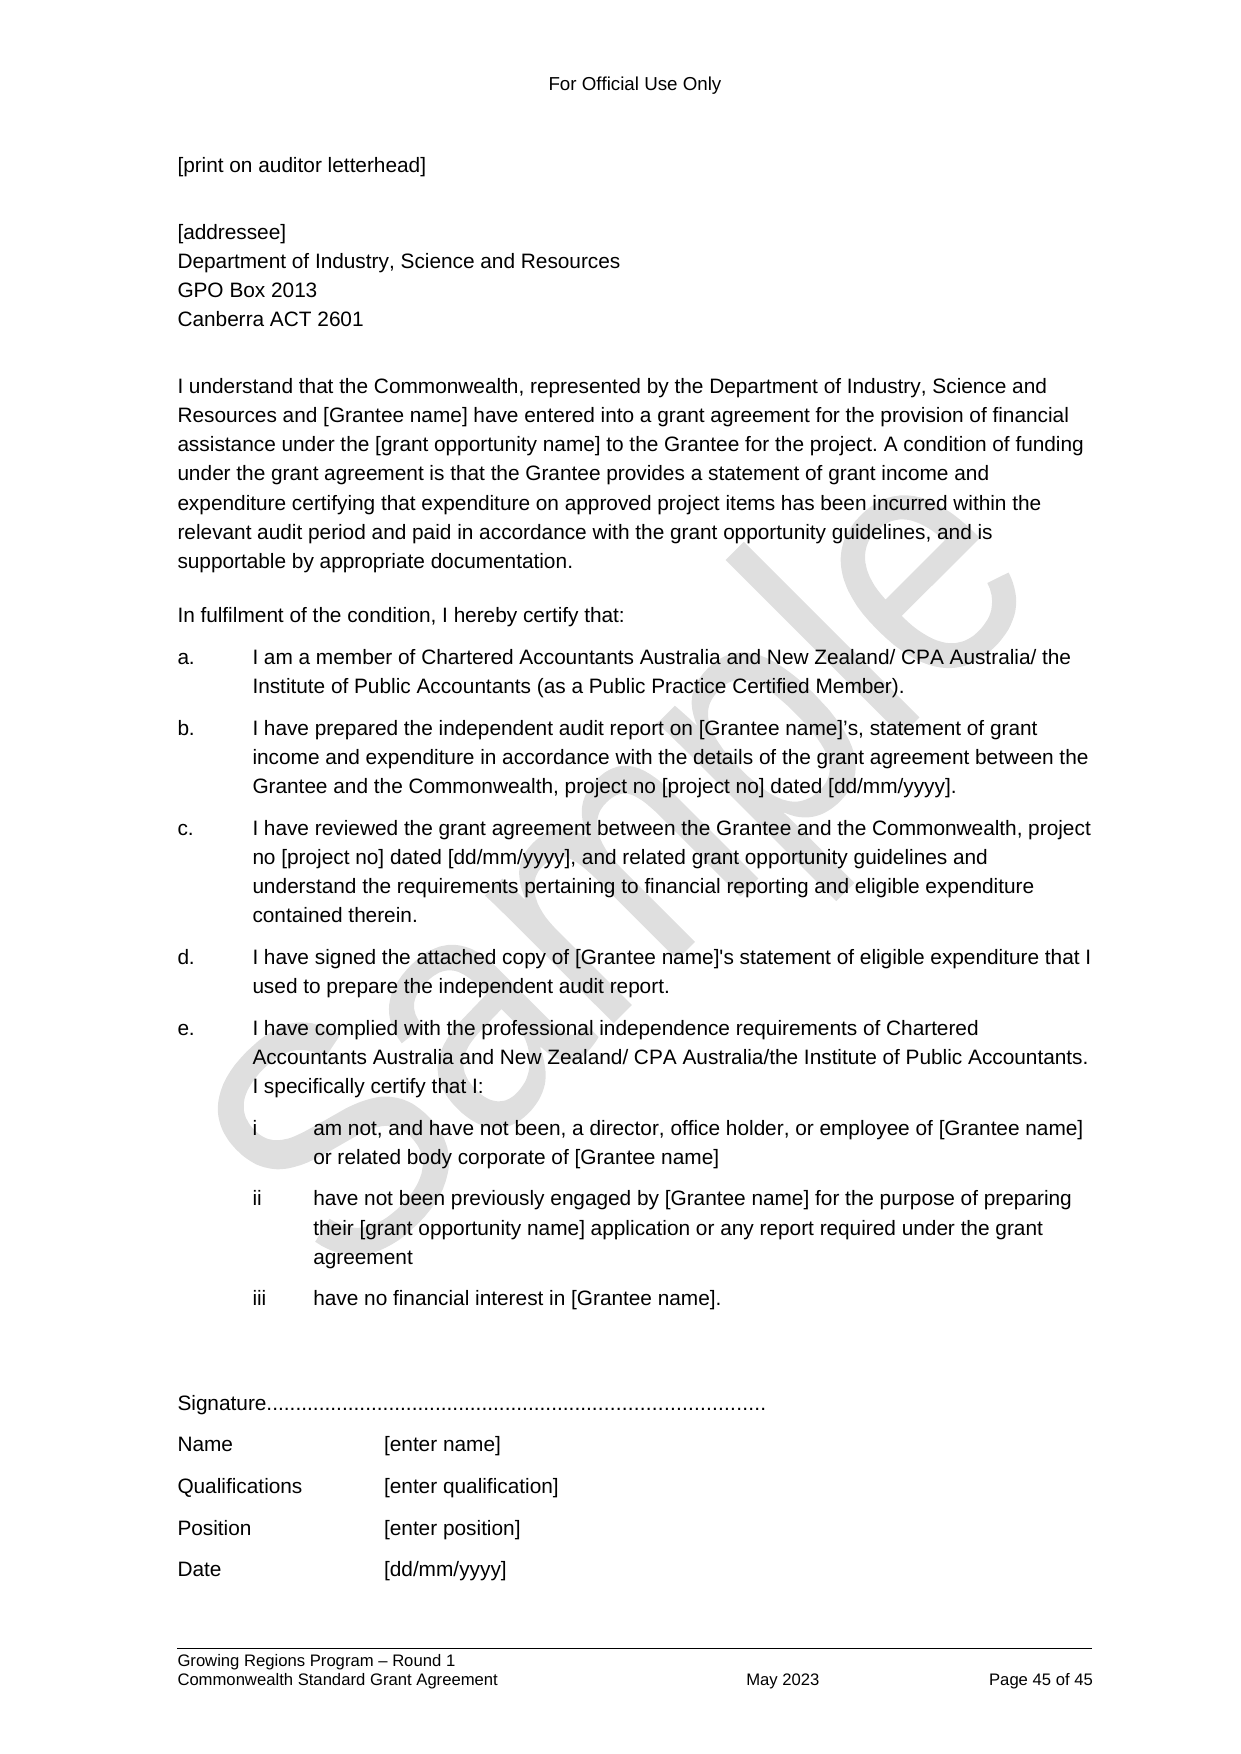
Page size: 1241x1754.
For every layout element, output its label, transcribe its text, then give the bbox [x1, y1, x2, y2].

text In fulfilment of the condition, I hereby certify that: [177, 598, 1092, 627]
text I understand that the Commonwealth, represented by the Department of Industry, Science and Resources and [Grantee name] have entered into a grant agreement for the provision of financial assistance under the [grant opportunity name] to the Grantee for the project. A condition of funding under the grant agreement is that the Grantee provides a statement of grant income and expenditure certifying that expenditure on approved project items has been incurred within the relevant audit period and paid in accordance with the grant opportunity guidelines, and is supportable by appropriate documentation. [177, 368, 1092, 573]
text [addressee] Department of Industry, Science and Resources GPO Box 2013 Canberra ACT 2601 [177, 214, 1092, 331]
list am not, and have not been, a director, office holder, or employee of [Grantee name] or related body corporate of [Grantee name] [252, 1110, 1092, 1168]
list I have complied with the professional independence requirements of Chartered Accountants Australia and New Zealand/ CPA Australia/the Institute of Public Accountants. I specifically certify that I: [177, 1010, 1092, 1098]
list I have signed the attached copy of [Grantee name]'s statement of eligible expenditure that I used to prepare the independent audit report. [177, 939, 1092, 998]
text Name [enter name] [177, 1427, 1092, 1456]
text [print on auditor letterhead] [177, 148, 1092, 177]
text Date [dd/mm/yyyy] [177, 1552, 1092, 1581]
list have not been previously engaged by [Grantee name] for the purpose of preparing their [grant opportunity name] application or any report required under the grant agreement [252, 1181, 1092, 1268]
list have no financial interest in [Grantee name]. [252, 1281, 1092, 1310]
list I have reviewed the grant agreement between the Grantee and the Commonwealth, project no [project no] dated [dd/mm/yyyy], and related grant opportunity guidelines and understand the requirements pertaining to financial reporting and eligible expenditure contained therein. [177, 810, 1092, 927]
text Position [enter position] [177, 1510, 1092, 1539]
list I have prepared the independent audit report on [Grantee name]’s, statement of grant income and expenditure in accordance with the details of the grant agreement between the Grantee and the Commonwealth, project no [project no] dated [dd/mm/yyyy]. [177, 710, 1092, 798]
list I am a member of Chartered Accountants Australia and New Zealand/ CPA Australia/ the Institute of Public Accountants (as a Public Practice Certified Member). [177, 639, 1092, 698]
text Qualifications [enter qualification] [177, 1468, 1092, 1498]
text Signature [177, 1385, 1092, 1414]
